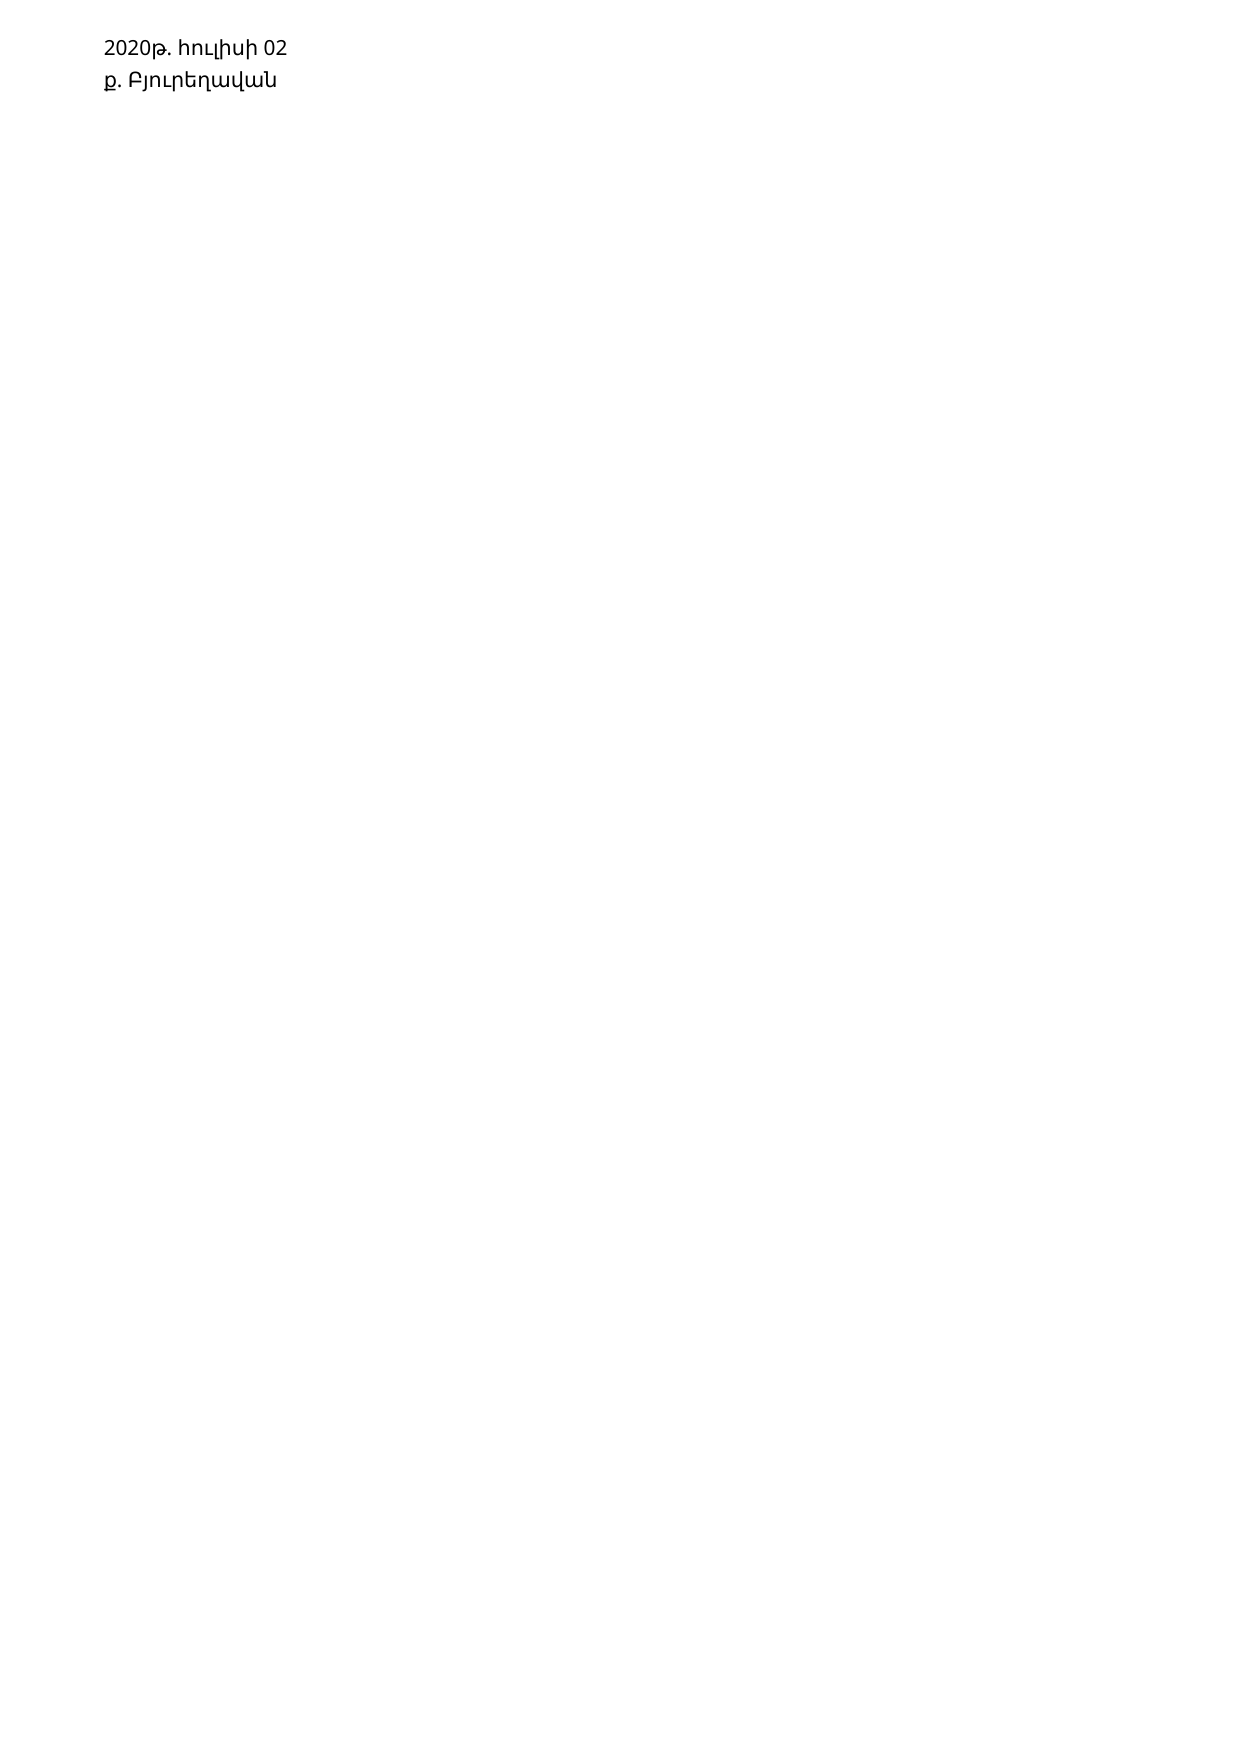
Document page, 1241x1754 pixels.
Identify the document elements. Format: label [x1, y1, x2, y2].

table_header [44, 0, 1226, 97]
